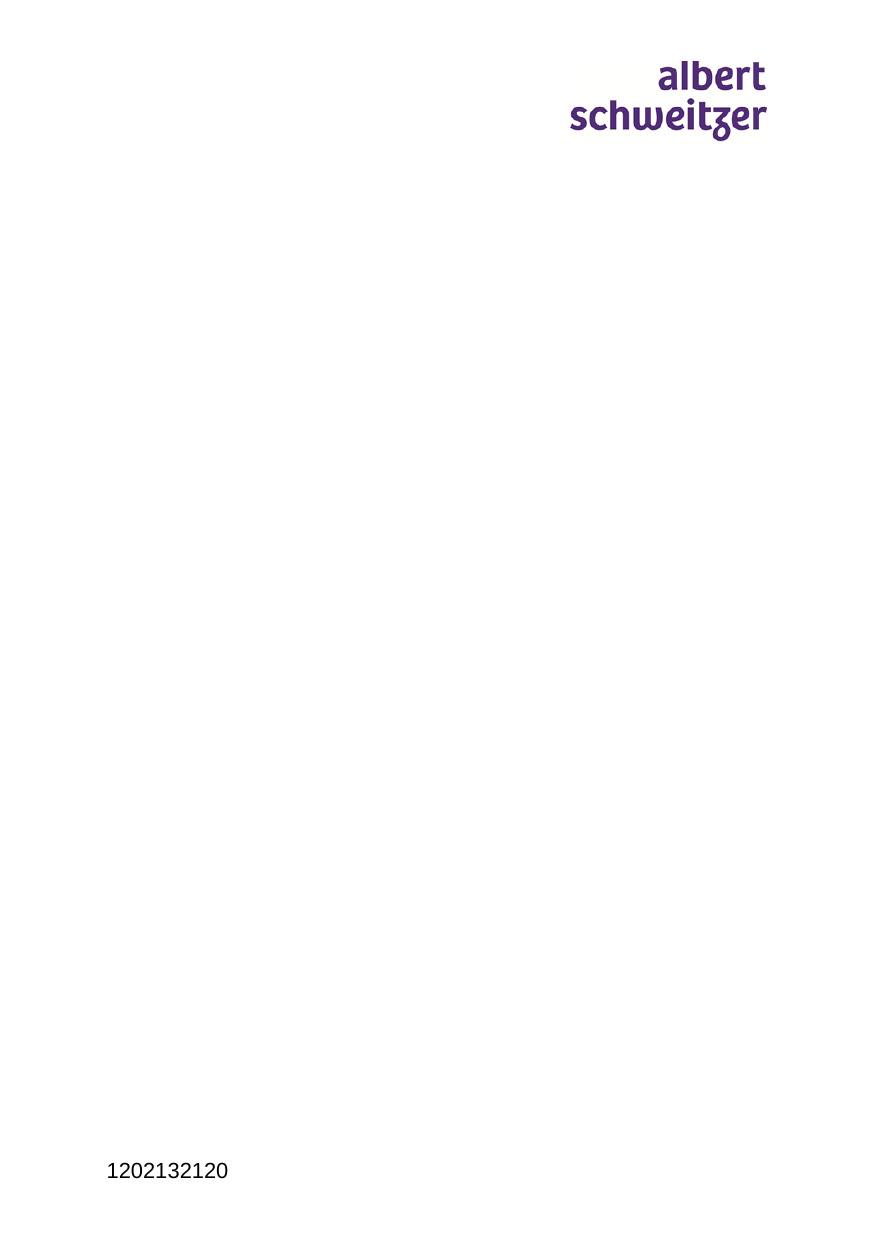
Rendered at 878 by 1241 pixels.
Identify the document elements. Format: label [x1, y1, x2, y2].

picture [548, 59, 784, 144]
